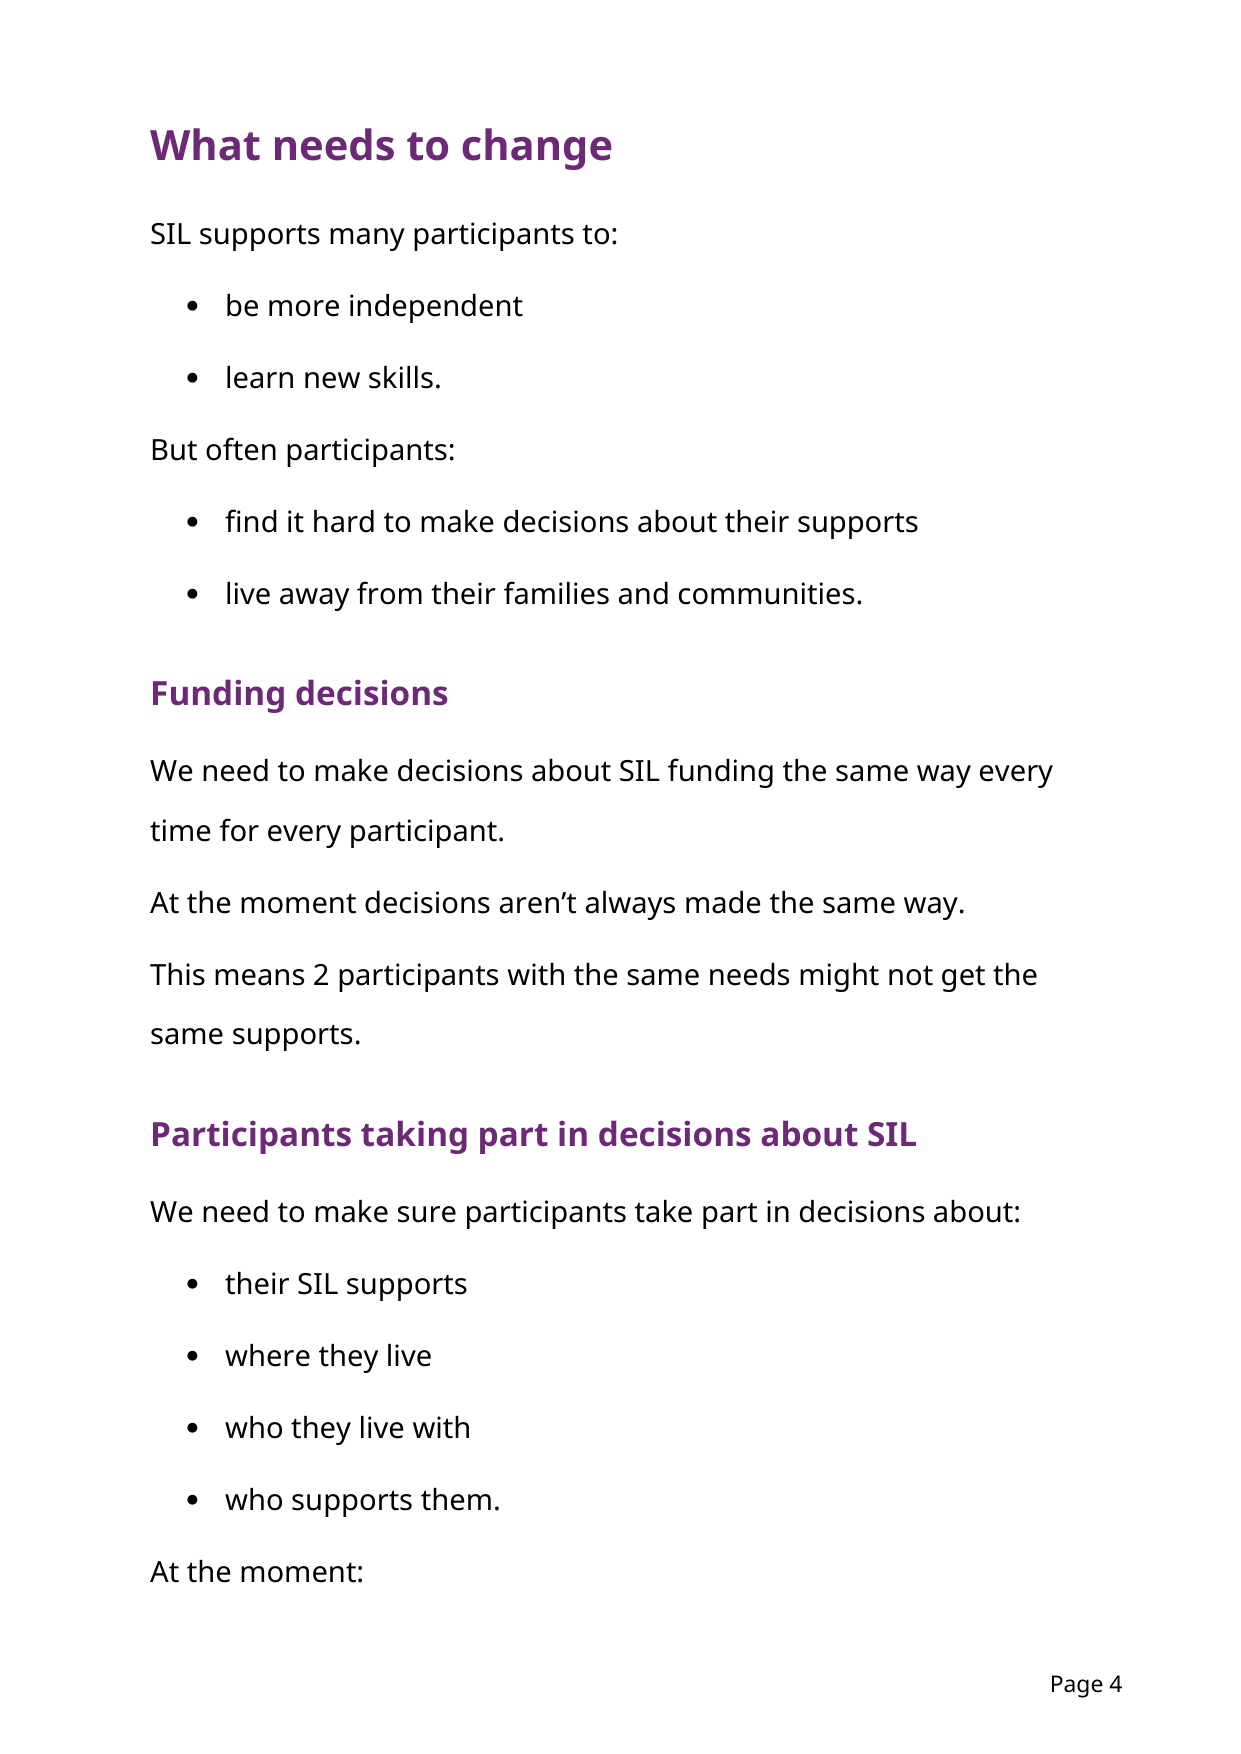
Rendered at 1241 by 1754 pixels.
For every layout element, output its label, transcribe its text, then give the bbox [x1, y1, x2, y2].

text SIL supports many participants to: [150, 213, 1122, 253]
text We need to make sure participants take part in decisions about: [150, 1191, 1122, 1231]
text At the moment: [150, 1551, 1122, 1591]
text But often participants: [150, 429, 1122, 469]
list who supports them. [187, 1479, 1122, 1519]
text We need to make decisions about SIL funding the same way every time for every participant. [150, 751, 1122, 850]
list live away from their families and communities. [187, 573, 1122, 613]
list who they live with [187, 1407, 1122, 1447]
list where they live [187, 1335, 1122, 1375]
subtitle What needs to change [150, 116, 1122, 172]
subtitle Participants taking part in decisions about SIL [150, 1111, 1122, 1156]
subtitle Funding decisions [150, 670, 1122, 716]
list find it hard to make decisions about their supports [187, 501, 1122, 541]
text At the moment decisions aren’t always made the same way. [150, 882, 1122, 922]
list learn new skills. [187, 357, 1122, 397]
list be more independent [187, 285, 1122, 325]
list their SIL supports [187, 1263, 1122, 1303]
text This means 2 participants with the same needs might not get the same supports. [150, 954, 1122, 1053]
